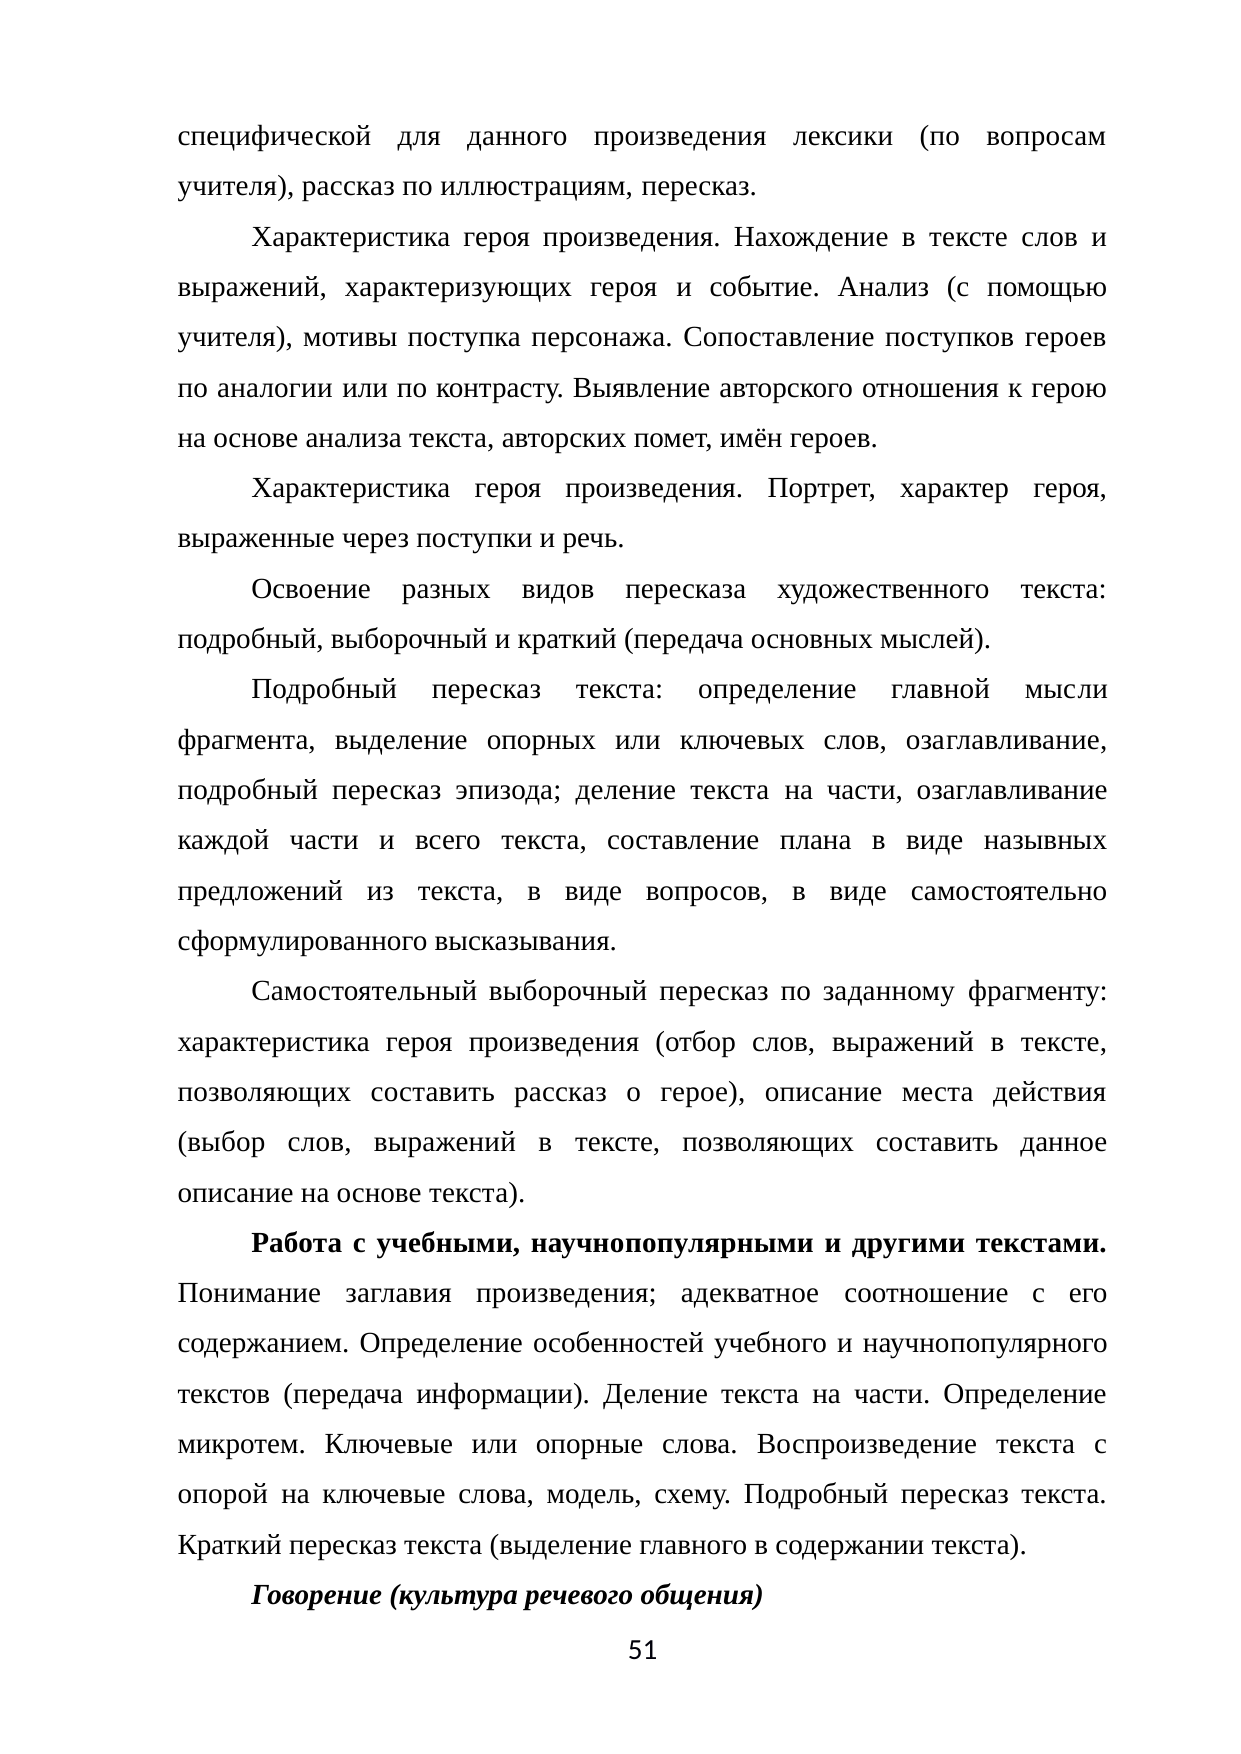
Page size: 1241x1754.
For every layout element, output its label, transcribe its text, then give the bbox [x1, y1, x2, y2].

text Говорение (культура речевого общения) [177, 1577, 1107, 1611]
text Самостоятельный выборочный пересказ по заданному фрагменту: характеристика героя произведения (отбор слов, выражений в тексте, позволяющих составить рассказ о герое), описание места действия (выбор слов, выражений в тексте, позволяющих составить данное описание на основе текста). [177, 973, 1107, 1208]
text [177, 118, 1107, 202]
text Работа с учебными, научно­популярными и другими текстами. Понимание заглавия произведения; адекватное соотношение с его содержанием. Определение особенностей учебного и научно­популярного текстов (передача информации). Деление текста на части. Определение микротем. Ключевые или опорные слова. Воспроизведение текста с опорой на ключевые слова, модель, схему. Подробный пересказ текста. Краткий пересказ текста (выделение главного в содержании текста). [177, 1225, 1107, 1560]
text Освоение разных видов пересказа художественного текста: подробный, выборочный и краткий (передача основных мыслей). [177, 571, 1107, 655]
text Подробный пересказ текста: определение главной мысли фрагмента, выделение опорных или ключевых слов, озаглавливание, подробный пересказ эпизода; деление текста на части, озаглавливание каждой части и всего текста, составление плана в виде назывных предложений из текста, в виде вопросов, в виде самостоятельно сформулированного высказывания. [177, 672, 1107, 957]
text Характеристика героя произведения. Портрет, характер героя, выраженные через поступки и речь. [177, 470, 1107, 554]
text Характеристика героя произведения. Нахождение в тексте слов и выражений, характеризующих героя и событие. Анализ (с помощью учителя), мотивы поступка персонажа. Сопоставление поступков героев по аналогии или по контрасту. Выявление авторского отношения к герою на основе анализа текста, авторских помет, имён героев. [177, 219, 1107, 453]
